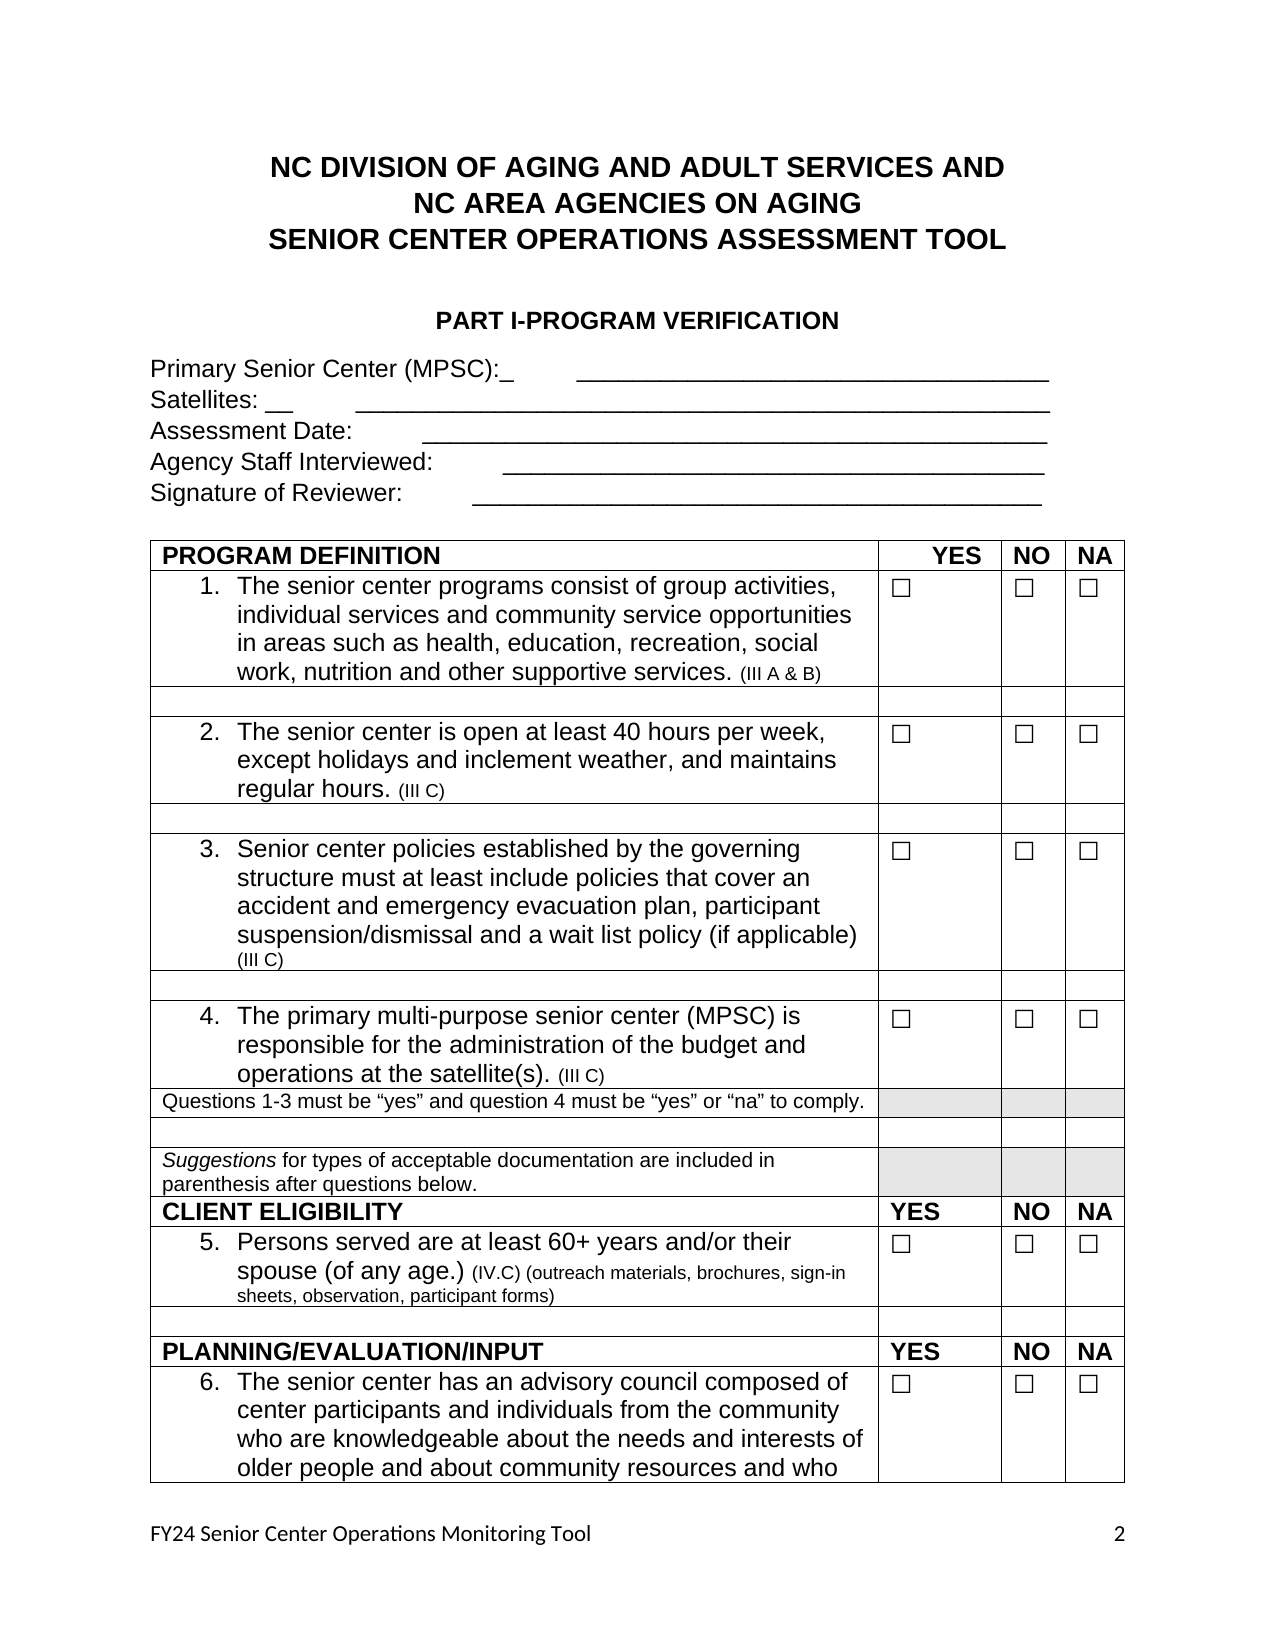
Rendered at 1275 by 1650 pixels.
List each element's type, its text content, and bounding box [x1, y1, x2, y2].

table_cell [1002, 687, 1065, 716]
text Assessment Date: _____________________________________________ [150, 416, 1125, 445]
table_cell [879, 687, 1001, 716]
table_cell NO [1002, 1197, 1065, 1226]
table_cell [879, 1148, 1001, 1196]
table_cell [1002, 804, 1065, 833]
table_cell [1066, 804, 1124, 833]
text NC DIVISION OF AGING AND ADULT SERVICES AND [150, 150, 1125, 183]
table_cell [879, 1089, 1001, 1117]
table_cell [1002, 1118, 1065, 1147]
table_cell [879, 971, 1001, 1000]
text Agency Staff Interviewed: _______________________________________ [150, 447, 1125, 476]
table_cell [1066, 687, 1124, 716]
table_cell The senior center is open at least 40 hours per week, except holidays and inclement weather, and maintains regular hours. (III C) [151, 717, 878, 803]
text Signature of Reviewer: _________________________________________ [150, 478, 1125, 507]
table_cell Senior center policies established by the governing structure must at least include policies that cover an accident and emergency evacuation plan, participant suspension/dismissal and a wait list policy (if applicable) (III C) [151, 834, 878, 970]
text NC AREA AGENCIES ON AGING [150, 186, 1125, 220]
table_cell [1002, 1307, 1065, 1336]
table_header NA [1066, 541, 1124, 570]
table_cell Questions 1-3 must be “yes” and question 4 must be “yes” or “na” to comply. [151, 1089, 878, 1117]
table_cell [1066, 1307, 1124, 1336]
table_cell NA [1066, 1337, 1124, 1366]
table_header YES [879, 541, 1001, 570]
text SENIOR CENTER OPERATIONS ASSESSMENT TOOL [150, 222, 1125, 256]
table_cell [151, 687, 878, 716]
table_cell Suggestions for types of acceptable documentation are included in parenthesis after questions below. [151, 1148, 878, 1196]
table_cell [879, 1307, 1001, 1336]
table_cell NA [1066, 1197, 1124, 1226]
table_cell [1066, 1118, 1124, 1147]
table_cell [879, 1118, 1001, 1147]
text PART I-PROGRAM VERIFICATION [150, 306, 1125, 335]
table_cell [1002, 1148, 1065, 1196]
table_cell [151, 1307, 878, 1336]
table_cell [1002, 971, 1065, 1000]
table_header NO [1002, 541, 1065, 570]
table_cell YES [879, 1337, 1001, 1366]
table_cell PLANNING/EVALUATION/INPUT [151, 1337, 878, 1366]
table_cell [151, 971, 878, 1000]
table_cell [151, 1118, 878, 1147]
table_cell YES [879, 1197, 1001, 1226]
table_cell [1002, 1089, 1065, 1117]
table_cell The primary multi-purpose senior center (MPSC) is responsible for the administration of the budget and operations at the satellite(s). (III C) [151, 1001, 878, 1087]
table_cell CLIENT ELIGIBILITY [151, 1197, 878, 1226]
table_cell [879, 804, 1001, 833]
table_cell Persons served are at least 60+ years and/or their spouse (of any age.) (IV.C) (outreach materials, brochures, sign-in sheets, observation, participant forms) [151, 1227, 878, 1306]
table_cell [1066, 1089, 1124, 1117]
table_cell NO [1002, 1337, 1065, 1366]
text Satellites: __ __________________________________________________ [150, 385, 1125, 414]
table_header PROGRAM DEFINITION [151, 541, 878, 570]
table_cell [1066, 971, 1124, 1000]
table_cell [1066, 1148, 1124, 1196]
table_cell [151, 1367, 878, 1482]
table_cell The senior center programs consist of group activities, individual services and community service opportunities in areas such as health, education, recreation, social work, nutrition and other supportive services. (III A & B) [151, 571, 878, 686]
table_cell [151, 804, 878, 833]
text Primary Senior Center (MPSC):_ __________________________________ [150, 354, 1125, 383]
